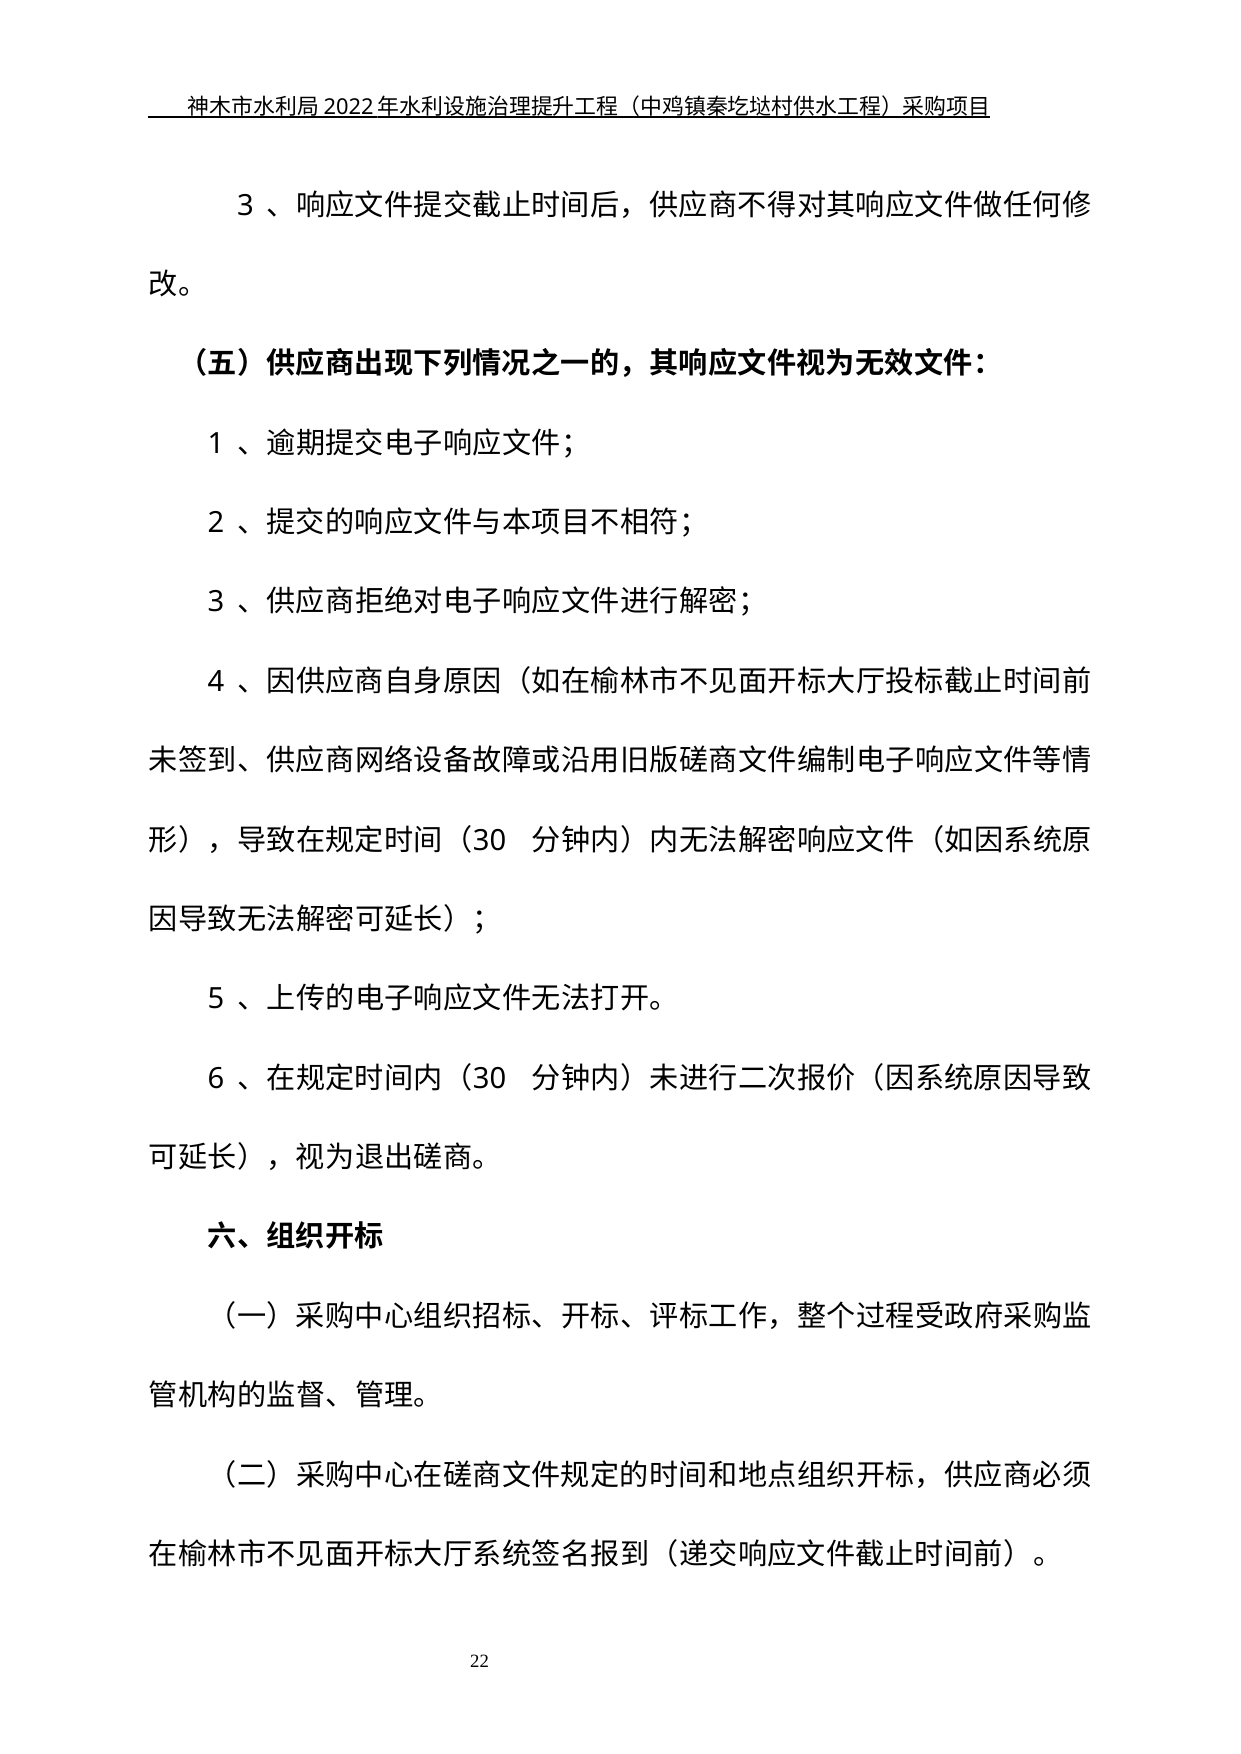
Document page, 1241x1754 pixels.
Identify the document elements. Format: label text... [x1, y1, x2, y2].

text 4、因供应商自身原因（如在榆林市不见面开标大厅投标截止时间前未签到、供应商网络设备故障或沿用旧版磋商文件编制电子响应文件等情形），导致在规定时间（30分钟内）内无法解密响应文件（如因系统原因导致无法解密可延长）； [148, 639, 1092, 956]
text 6、在规定时间内（30分钟内）未进行二次报价（因系统原因导致可延长），视为退出磋商。 [148, 1036, 1092, 1194]
text （五）供应商出现下列情况之一的，其响应文件视为无效文件： [148, 321, 1092, 401]
text 3、供应商拒绝对电子响应文件进行解密； [148, 559, 1092, 639]
list 响应文件提交截止时间后，供应商不得对其响应文件做任何修改。 [148, 163, 1092, 321]
text 六、组织开标 [148, 1194, 1092, 1274]
text 5、上传的电子响应文件无法打开。 [148, 956, 1092, 1036]
text （二）采购中心在磋商文件规定的时间和地点组织开标，供应商必须在榆林市不见面开标大厅系统签名报到（递交响应文件截止时间前）。 [148, 1433, 1092, 1591]
text （一）采购中心组织招标、开标、评标工作，整个过程受政府采购监管机构的监督、管理。 [148, 1274, 1092, 1433]
text 1、逾期提交电子响应文件； [148, 401, 1092, 480]
text 2、提交的响应文件与本项目不相符； [148, 480, 1092, 559]
